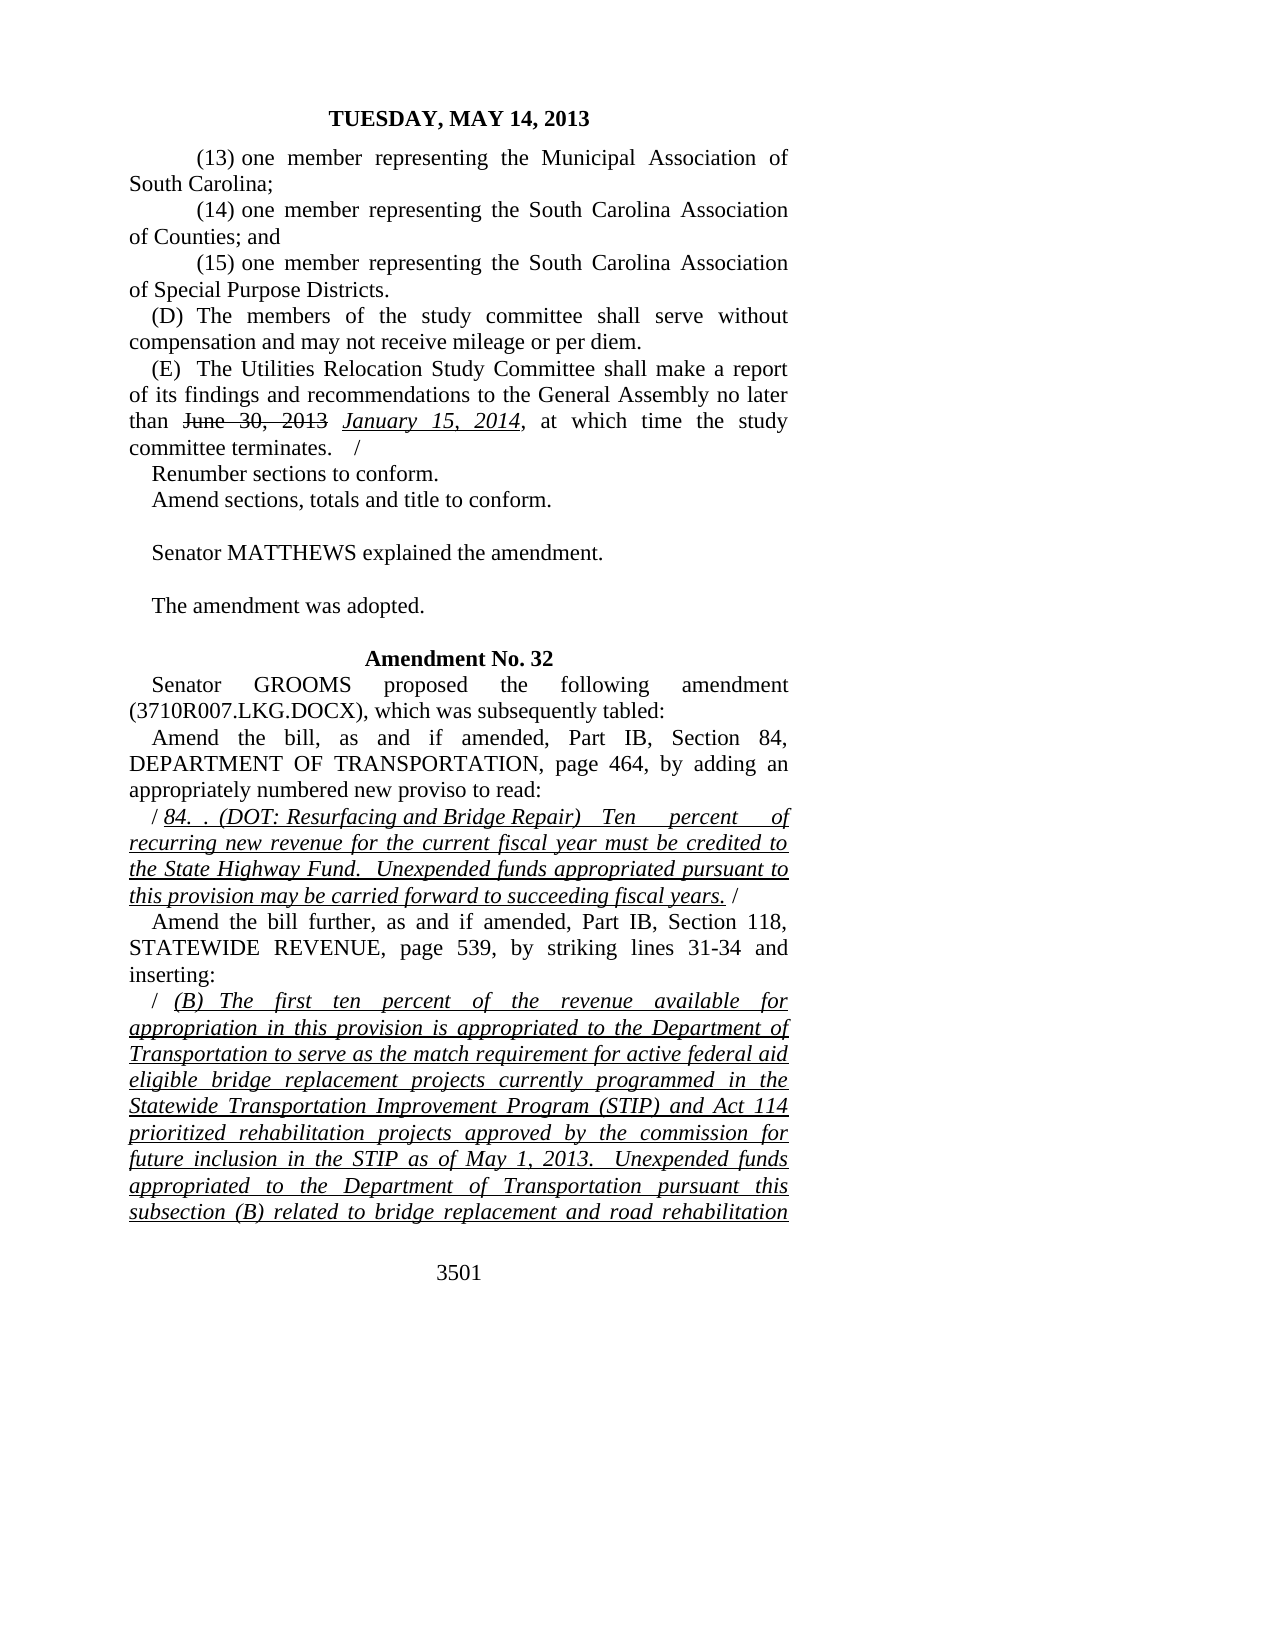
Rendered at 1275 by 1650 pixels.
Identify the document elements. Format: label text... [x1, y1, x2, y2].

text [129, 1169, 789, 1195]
text Amend the bill, as and if amended, Part IB, Section 84, DEPARTMENT OF TRANSPORTATION, page 464, by adding an appropriately numbered new proviso to read: [129, 724, 789, 803]
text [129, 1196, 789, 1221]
text Amendment No. 32 [129, 644, 789, 671]
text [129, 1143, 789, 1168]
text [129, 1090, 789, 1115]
text Renumber sections to conform. [129, 460, 789, 486]
text (14) one member representing the South Carolina Association of Counties; and [129, 197, 789, 249]
text / 84. . (DOT: Resurfacing and Bridge Repair) Ten percent of recurring new revenue for the current fiscal year must be credited to the State Highway Fund. Unexpended funds appropriated pursuant to this provision may be carried forward to succeeding fiscal years. / [129, 853, 789, 878]
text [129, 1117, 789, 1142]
text Senator MATTHEWS explained the amendment. [129, 539, 789, 566]
text (15) one member representing the South Carolina Association of Special Purpose Districts. [129, 249, 789, 302]
text The amendment was adopted. [129, 592, 789, 618]
text / 84. . (DOT: Resurfacing and Bridge Repair) Ten percent of recurring new revenue for the current fiscal year must be credited to the State Highway Fund. Unexpended funds appropriated pursuant to this provision may be carried forward to succeeding fiscal years. / [129, 803, 789, 852]
text Amend the bill further, as and if amended, Part IB, Section 118, STATEWIDE REVENUE, page 539, by striking lines 31-34 and inserting: [129, 908, 789, 987]
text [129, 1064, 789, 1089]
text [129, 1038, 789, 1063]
text (E) The Utilities Relocation Study Committee shall make a report of its findings and recommendations to the General Assembly no later than June 30, 2013 January 15, 2014, at which time the study committee terminates. / [129, 355, 789, 460]
text Senator GROOMS proposed the following amendment (3710R007.LKG.DOCX), which was subsequently tabled: [129, 671, 789, 724]
text Amend sections, totals and title to conform. [129, 486, 789, 513]
text (D) The members of the study committee shall serve without compensation and may not receive mileage or per diem. [129, 302, 789, 355]
text (13) one member representing the Municipal Association of South Carolina; [129, 144, 789, 197]
text / 84. . (DOT: Resurfacing and Bridge Repair) Ten percent of recurring new revenue for the current fiscal year must be credited to the State Highway Fund. Unexpended funds appropriated pursuant to this provision may be carried forward to succeeding fiscal years. / [129, 880, 789, 908]
